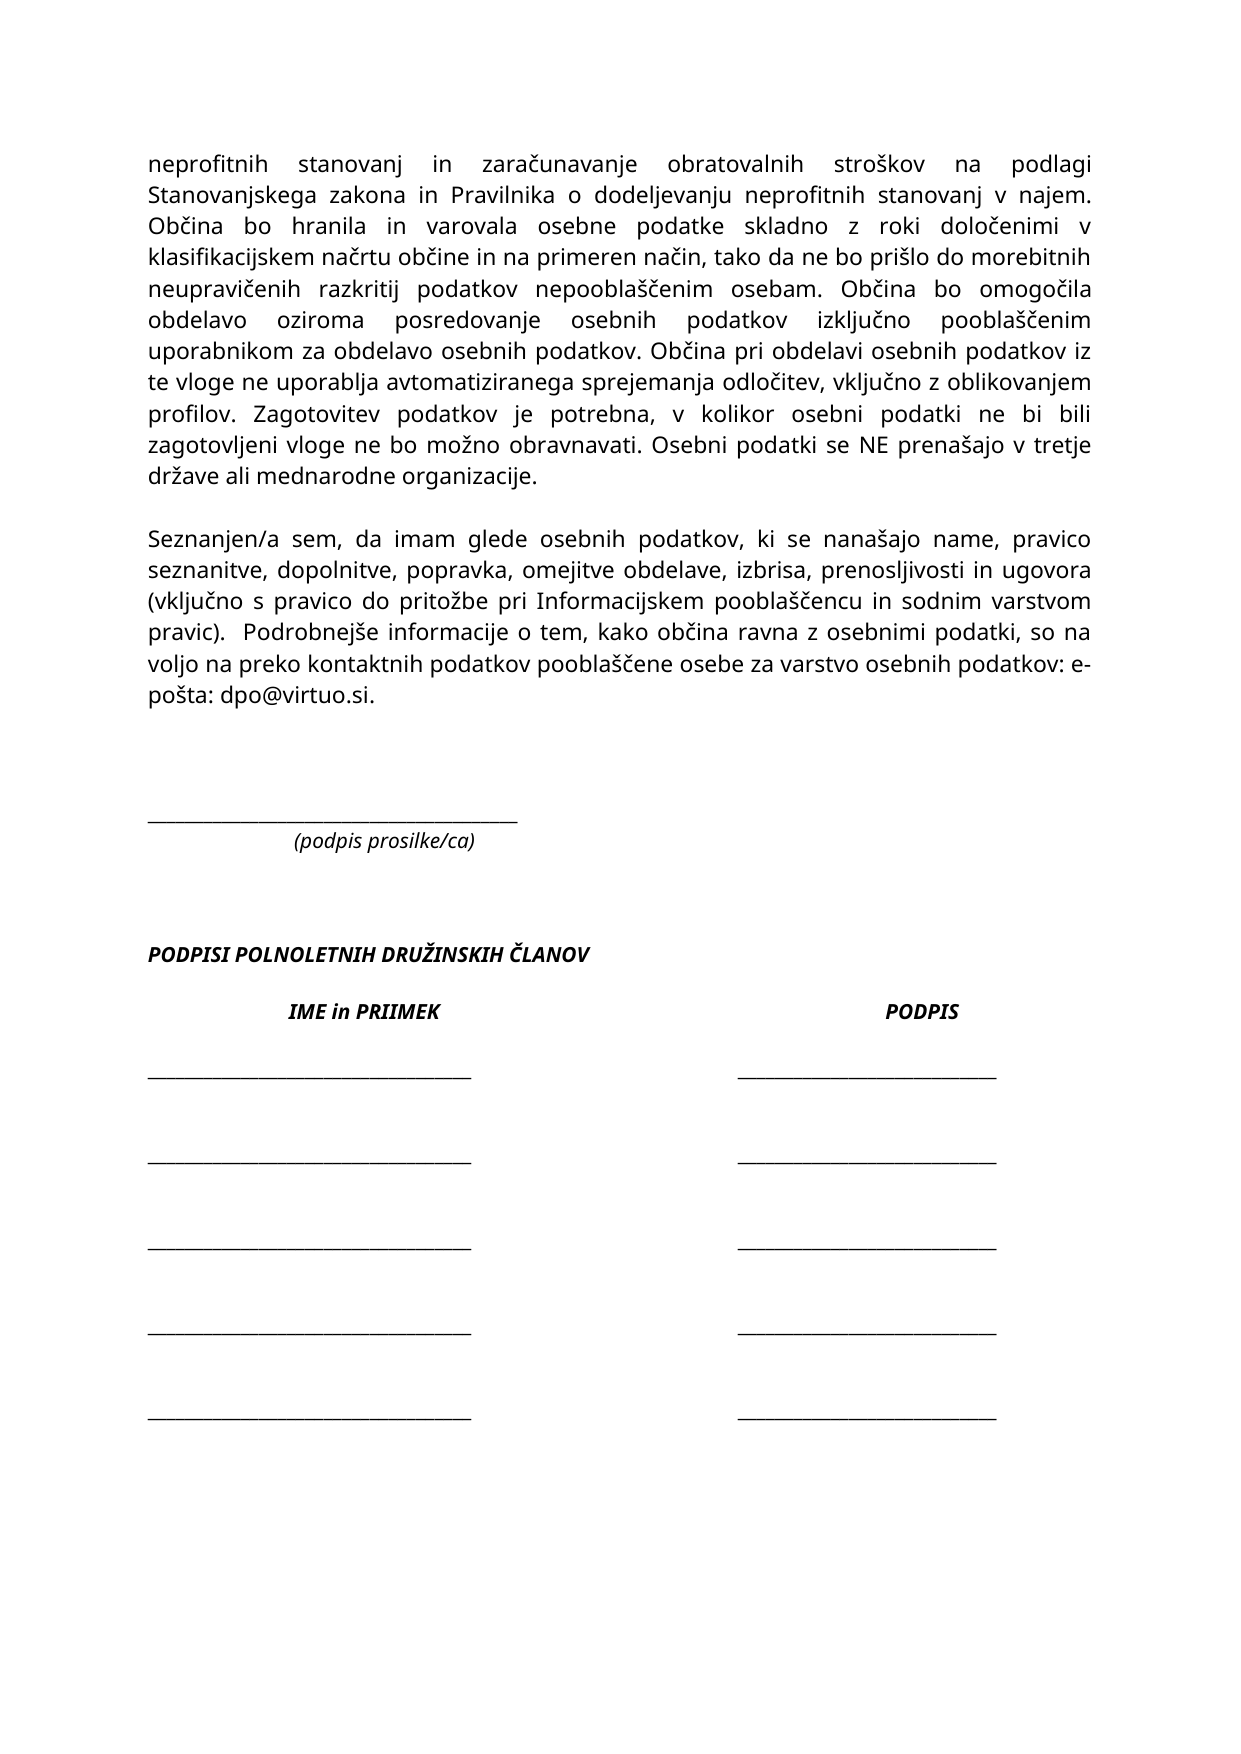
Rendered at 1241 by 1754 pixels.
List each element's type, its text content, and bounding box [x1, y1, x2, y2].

text ___________________________________ ____________________________ [148, 1395, 1093, 1424]
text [148, 148, 1093, 491]
text Seznanjen/a sem, da imam glede osebnih podatkov, ki se nanašajo name, pravico seznanitve, dopolnitve, popravka, omejitve obdelave, izbrisa, prenosljivosti in ugovora (vključno s pravico do pritožbe pri Informacijskem pooblaščencu in sodnim varstvom pravic). Podrobnejše informacije o tem, kako občina ravna z osebnimi podatki, so na voljo na preko kontaktnih podatkov pooblaščene osebe za varstvo osebnih podatkov: e-pošta: dpo@virtuo.si. [148, 523, 1093, 710]
text ___________________________________ ____________________________ [148, 1310, 1093, 1338]
text ___________________________________ ____________________________ [148, 1225, 1093, 1253]
text PODPISI POLNOLETNIH DRUŽINSKIH ČLANOV [148, 940, 1093, 969]
text (podpis prosilke/ca) [148, 827, 1093, 855]
text IME in PRIIMEK PODPIS [148, 997, 1093, 1026]
text ___________________________________ ____________________________ [148, 1054, 1093, 1083]
text ___________________________________ ____________________________ [148, 1139, 1093, 1168]
text ________________________________________ [148, 798, 1093, 827]
